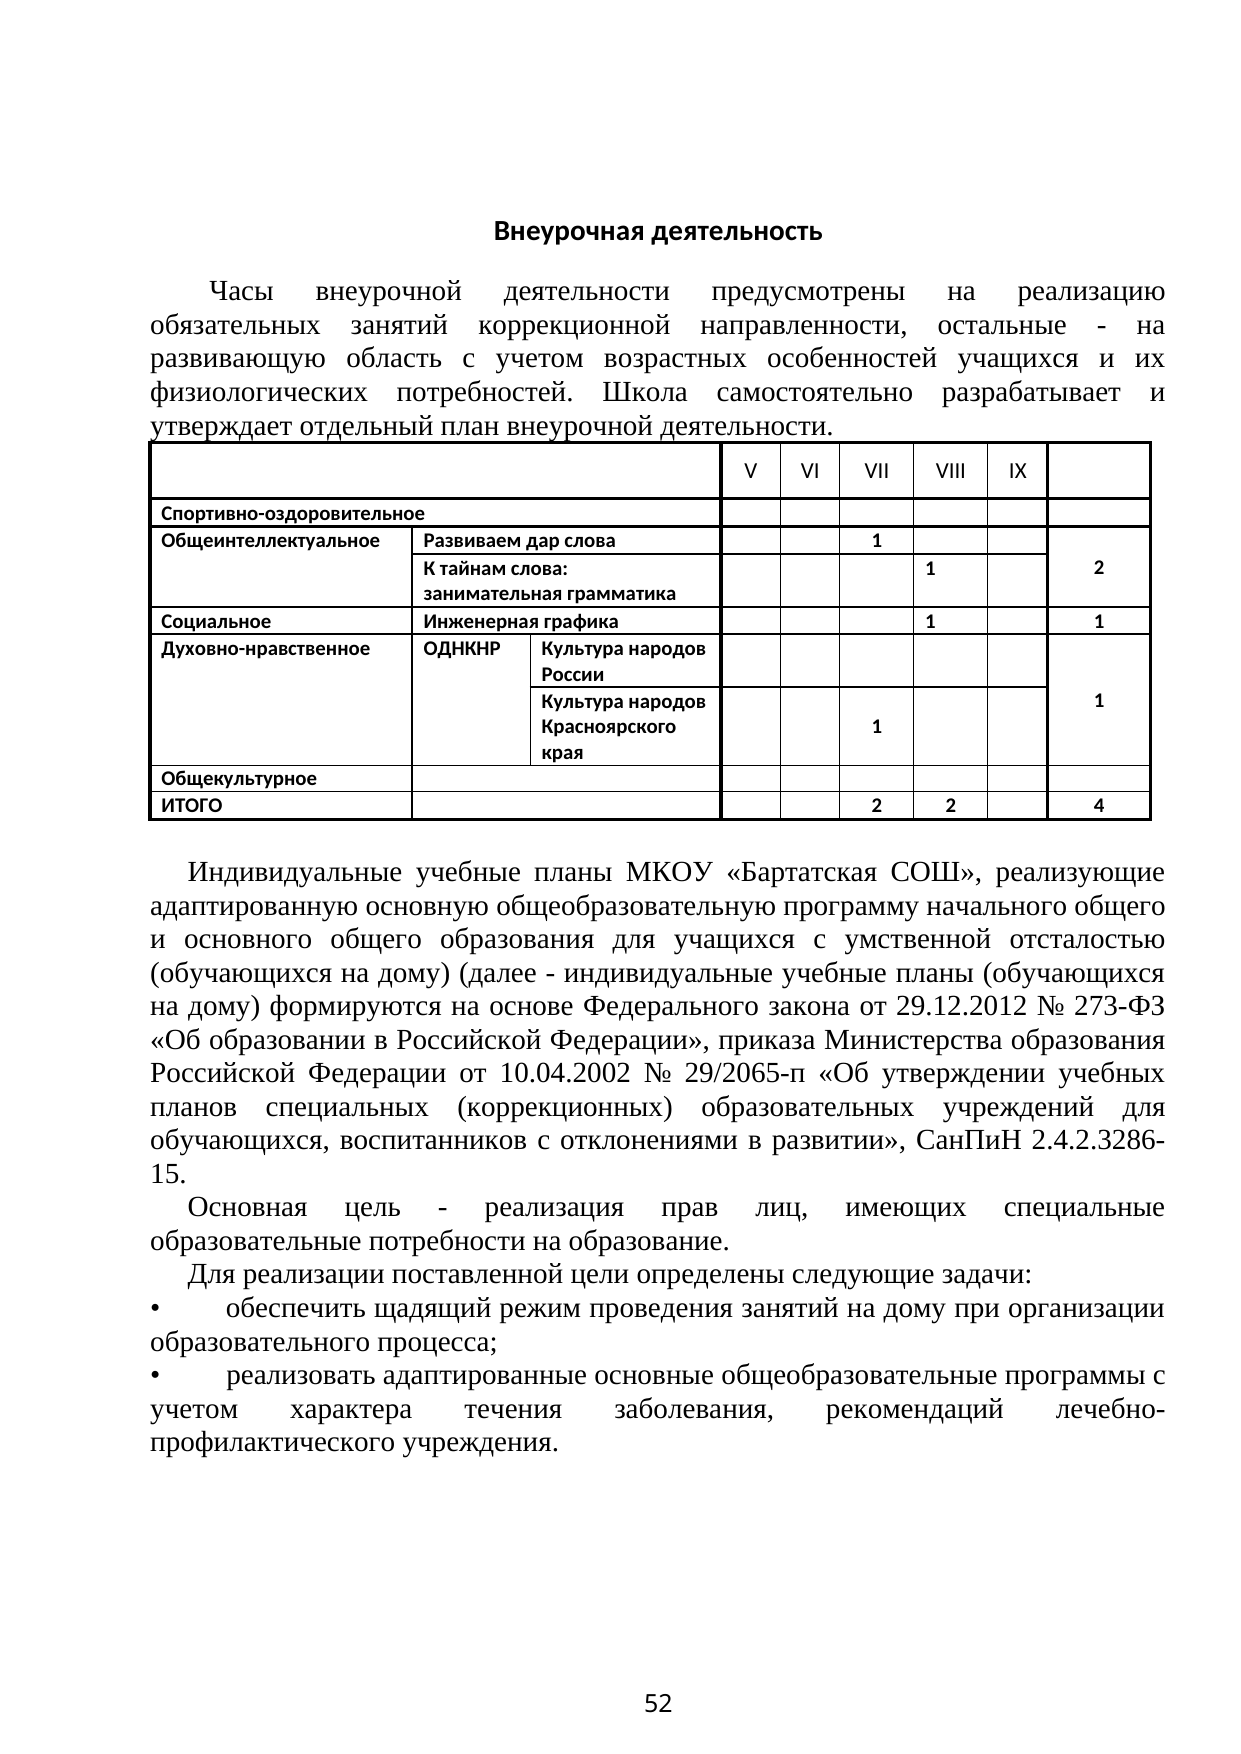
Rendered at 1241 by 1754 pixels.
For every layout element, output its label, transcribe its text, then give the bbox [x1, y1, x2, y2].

text • обеспечить щадящий режим проведения занятий на дому при организации образовательного процесса; [150, 1290, 1166, 1357]
table_cell [840, 608, 913, 633]
table_cell Спортивно-оздоровительное [152, 500, 719, 525]
table_header VI [781, 444, 839, 497]
table_cell Развиваем дар слова [413, 528, 719, 553]
table_cell [988, 500, 1046, 525]
table_cell [723, 635, 780, 686]
table_cell [988, 792, 1046, 817]
table_cell ОДНКНР [413, 635, 530, 764]
table_cell Духовно-нравственное [152, 635, 411, 764]
table_header [152, 444, 719, 497]
table_cell 4 [1049, 792, 1149, 817]
table_cell [914, 635, 987, 686]
table_cell [840, 635, 913, 686]
table_cell [1049, 766, 1149, 791]
table_header IX [988, 444, 1046, 497]
table_header [1049, 444, 1149, 497]
table_cell [988, 528, 1046, 553]
table_cell К тайнам слова: занимательная грамматика [413, 555, 719, 606]
table_cell 1 [914, 555, 987, 606]
table_cell 2 [914, 792, 987, 817]
table_cell [914, 500, 987, 525]
table_cell 2 [840, 792, 913, 817]
table_cell [413, 792, 719, 817]
table_cell Культура народов России [531, 635, 719, 686]
text Индивидуальные учебные планы МКОУ «Бартатская СОШ», реализующие адаптированную основную общеобразовательную программу начального общего и основного общего образования для учащихся с умственной отсталостью (обучающихся на дому) (далее - индивидуальные учебные планы (обучающихся на дому) формируются на основе Федерального закона от 29.12.2012 № 273-ФЗ «Об образовании в Российской Федерации», приказа Министерства образования Российской Федерации от 10.04.2002 № 29/2065-п «Об утверждении учебных планов специальных (коррекционных) образовательных учреждений для обучающихся, воспитанников с отклонениями в развитии», СанПиН 2.4.2.3286-15. [150, 854, 1166, 1189]
table_cell [840, 555, 913, 606]
table_cell [781, 688, 839, 764]
table_cell 1 [840, 528, 913, 553]
table_header VII [840, 444, 913, 497]
table_cell [723, 792, 780, 817]
table_cell [723, 528, 780, 553]
table_cell Культура народов Красноярского края [531, 688, 719, 764]
table_cell 1 [840, 688, 913, 764]
table_cell 1 [1049, 635, 1149, 764]
table_cell [723, 608, 780, 633]
table_cell [781, 608, 839, 633]
table_header V [723, 444, 780, 497]
table_cell [781, 792, 839, 817]
table_cell [781, 766, 839, 791]
table_cell [914, 688, 987, 764]
table_cell [1049, 500, 1149, 525]
table_cell Инженерная графика [413, 608, 719, 633]
table_cell [988, 688, 1046, 764]
table_cell [781, 555, 839, 606]
table_cell [914, 528, 987, 553]
table_cell [781, 528, 839, 553]
table_cell [988, 555, 1046, 606]
table_cell [723, 555, 780, 606]
table_cell [723, 500, 780, 525]
text Основная цель - реализация прав лиц, имеющих специальные образовательные потребности на образование. [150, 1189, 1166, 1257]
table_cell [988, 766, 1046, 791]
text Внеурочная деятельность [150, 212, 1166, 247]
table_cell 1 [914, 608, 987, 633]
table_cell Социальное [152, 608, 411, 633]
table_cell [723, 688, 780, 764]
table_cell [723, 766, 780, 791]
text Для реализации поставленной цели определены следующие задачи: [150, 1257, 1166, 1290]
table_cell [781, 500, 839, 525]
table_cell [914, 766, 987, 791]
table_cell 2 [1049, 528, 1149, 606]
table_cell [840, 766, 913, 791]
table_cell ИТОГО [152, 792, 411, 817]
table_cell 1 [1049, 608, 1149, 633]
text • реализовать адаптированные основные общеобразовательные программы с учетом характера течения заболевания, рекомендаций лечебно-профилактического учреждения. [150, 1357, 1166, 1458]
table_cell [840, 500, 913, 525]
text Часы внеурочной деятельности предусмотрены на реализацию обязательных занятий коррекционной направленности, остальные - на развивающую область с учетом возрастных особенностей учащихся и их физиологических потребностей. Школа самостоятельно разрабатывает и утверждает отдельный план внеурочной деятельности. [150, 273, 1166, 441]
table_cell Общеинтеллектуальное [152, 528, 411, 606]
table_cell [988, 608, 1046, 633]
table_cell [781, 635, 839, 686]
table_header VIII [914, 444, 987, 497]
table_cell [988, 635, 1046, 686]
table_cell [413, 766, 719, 791]
table_cell Общекультурное [152, 766, 411, 791]
